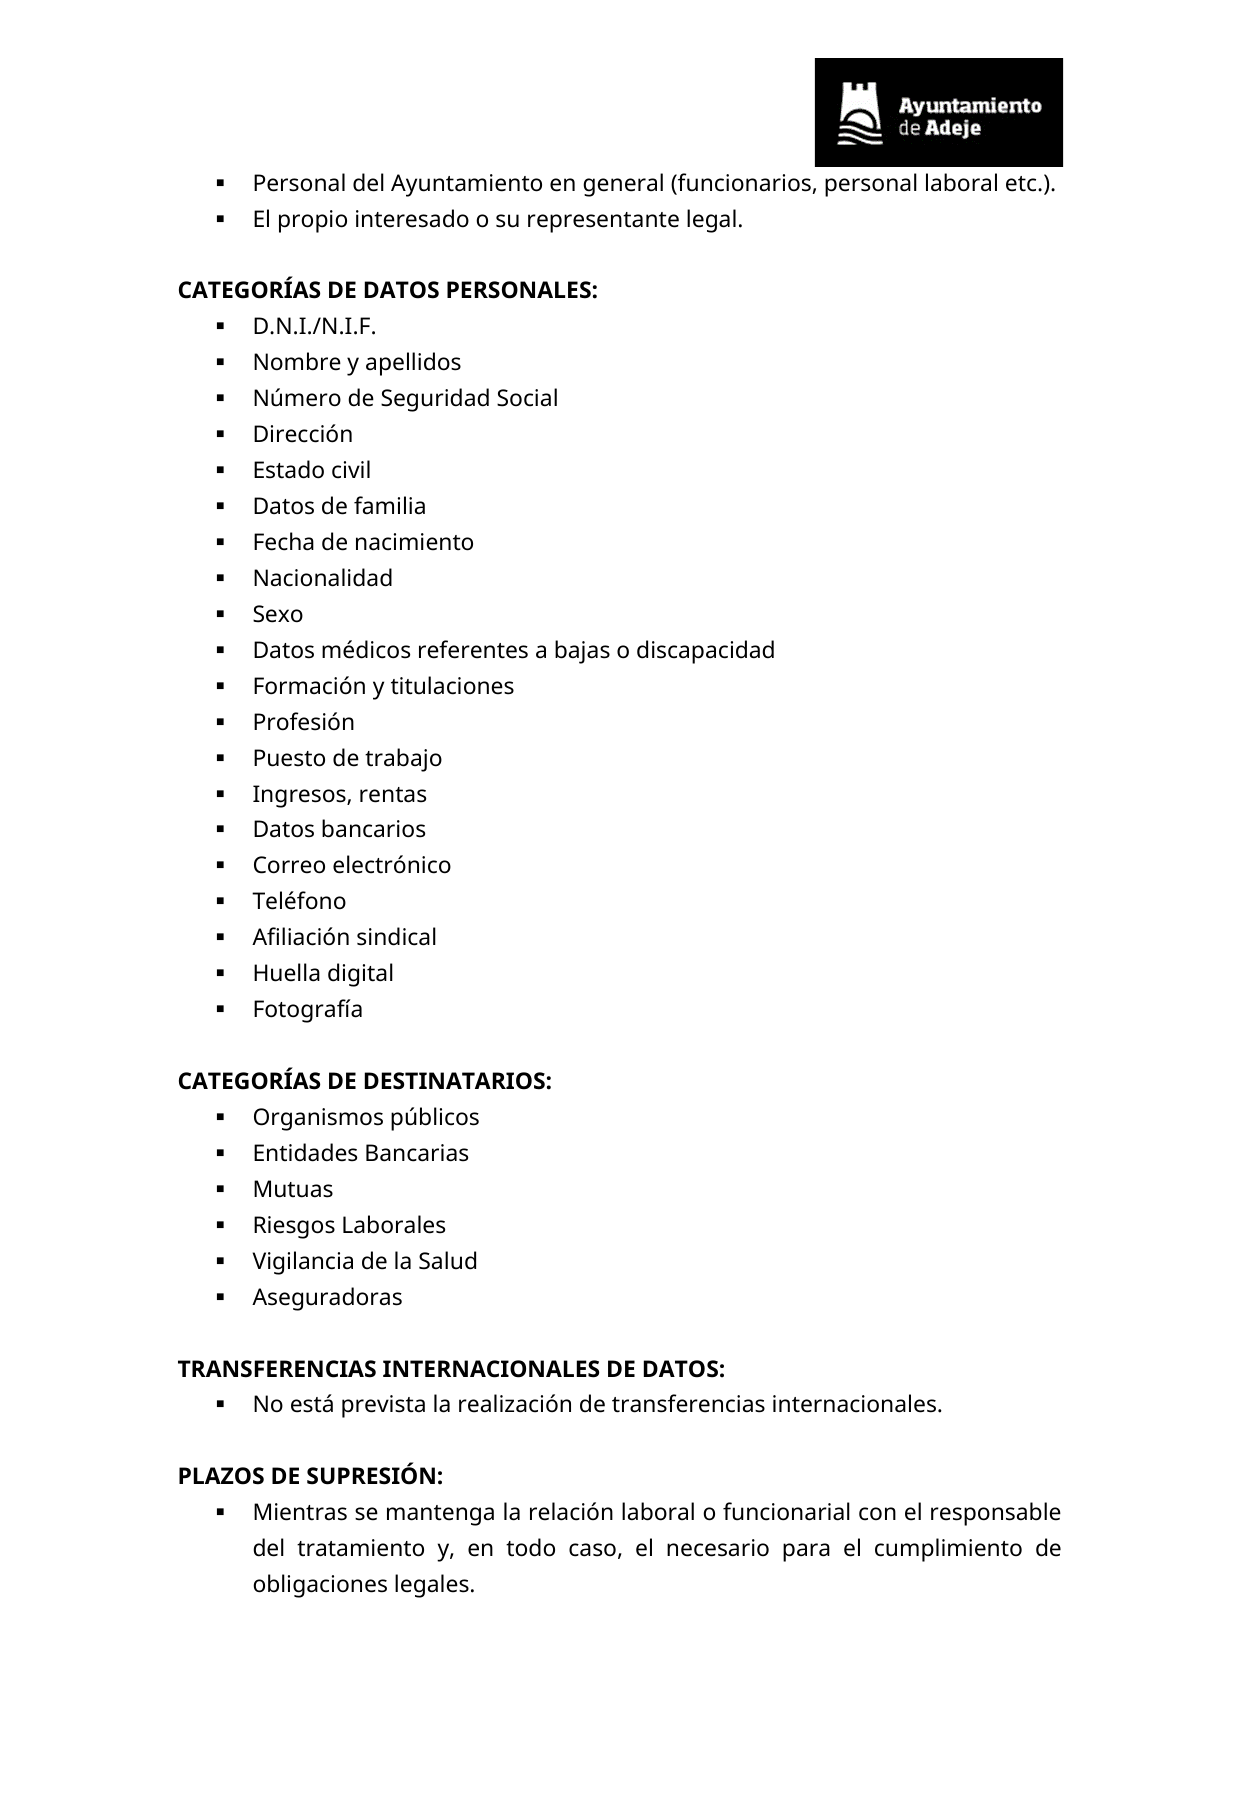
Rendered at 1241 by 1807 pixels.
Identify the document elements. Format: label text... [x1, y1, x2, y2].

list Nacionalidad [215, 562, 1063, 593]
list Personal del Ayuntamiento en general (funcionarios, personal laboral etc.). [215, 167, 1063, 198]
list Fecha de nacimiento [215, 526, 1063, 557]
list Vigilancia de la Salud [215, 1245, 1063, 1276]
text CATEGORÍAS DE DESTINATARIOS: [177, 1065, 1063, 1096]
list Fotografía [215, 993, 1063, 1024]
list Riesgos Laborales [215, 1209, 1063, 1240]
list Número de Seguridad Social [215, 382, 1063, 413]
list Mientras se mantenga la relación laboral o funcionarial con el responsable del tratamiento y, en todo caso, el necesario para el cumplimiento de obligaciones legales. [215, 1496, 1063, 1599]
list Datos bancarios [215, 813, 1063, 845]
list Huella digital [215, 957, 1063, 988]
list Correo electrónico [215, 849, 1063, 881]
list Sexo [215, 598, 1063, 629]
list Datos médicos referentes a bajas o discapacidad [215, 634, 1063, 665]
list Entidades Bancarias [215, 1137, 1063, 1168]
list Ingresos, rentas [215, 777, 1063, 809]
text PLAZOS DE SUPRESIÓN: [177, 1460, 1063, 1492]
list Mutuas [215, 1173, 1063, 1204]
list Profesión [215, 706, 1063, 737]
list El propio interesado o su representante legal. [215, 202, 1063, 234]
list Dirección [215, 418, 1063, 449]
list Afiliación sindical [215, 921, 1063, 952]
list Aseguradoras [215, 1281, 1063, 1312]
list Teléfono [215, 885, 1063, 917]
list Nombre y apellidos [215, 346, 1063, 377]
list Puesto de trabajo [215, 742, 1063, 773]
list D.N.I./N.I.F. [215, 310, 1063, 342]
list Formación y titulaciones [215, 670, 1063, 701]
list Estado civil [215, 454, 1063, 485]
list Datos de familia [215, 490, 1063, 521]
list No está prevista la realización de transferencias internacionales. [215, 1388, 1063, 1420]
list Organismos públicos [215, 1101, 1063, 1132]
text CATEGORÍAS DE DATOS PERSONALES: [177, 274, 1063, 306]
text TRANSFERENCIAS INTERNACIONALES DE DATOS: [177, 1352, 1063, 1384]
